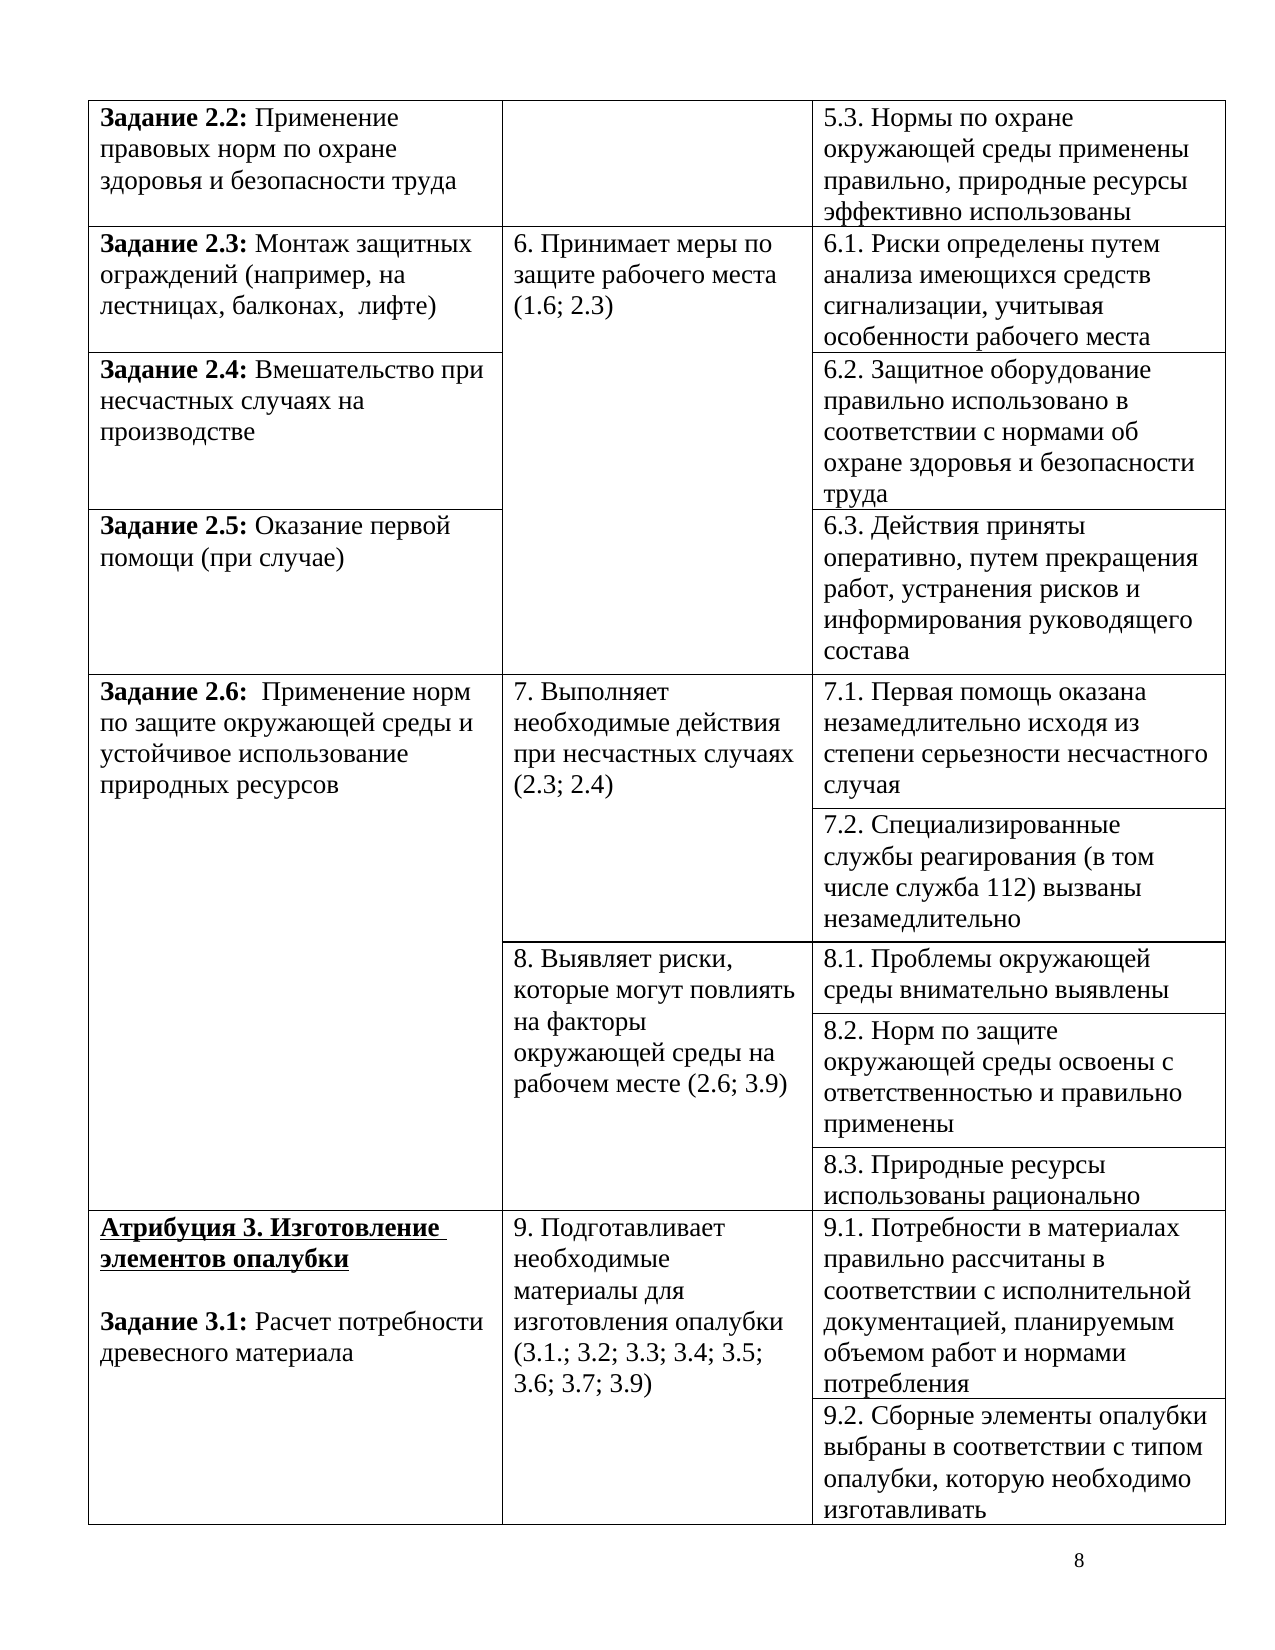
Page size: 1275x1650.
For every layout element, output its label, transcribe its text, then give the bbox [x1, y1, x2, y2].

table_cell 9.2. Сборные элементы опалубки выбраны в соответствии с типом опалубки, которую необходимо изготавливать [813, 1399, 1225, 1524]
table_cell 9.1. Потребности в материалах правильно рассчитаны в соответствии с исполнительной документацией, планируемым объемом работ и нормами потребления [813, 1211, 1225, 1398]
table_cell 5.3. Нормы по охране окружающей среды применены правильно, природные ресурсы эффективно использованы [813, 101, 1225, 226]
table_cell Задание 2.5: Оказание первой помощи (при случае) [89, 510, 502, 673]
table_cell Задание 2.6: Применение норм по защите окружающей среды и устойчивое использование природных ресурсов [89, 675, 502, 1210]
table_cell 9. Подготавливает необходимые материалы для изготовления опалубки (3.1.; 3.2; 3.3; 3.4; 3.5; 3.6; 3.7; 3.9) [503, 1211, 812, 1524]
table_cell Атрибуция 3. Изготовление элементов опалубки Задание 3.1: Расчет потребности древесного материала [89, 1211, 502, 1524]
table_cell 6.1. Риски определены путем анализа имеющихся средств сигнализации, учитывая особенности рабочего места [813, 227, 1225, 352]
table_cell Задание 2.2: Применение правовых норм по охране здоровья и безопасности труда [89, 101, 502, 226]
table_cell 6. Принимает меры по защите рабочего места (1.6; 2.3) [503, 227, 812, 673]
table_cell 8. Выявляет риски, которые могут повлиять на факторы окружающей среды на рабочем месте (2.6; 3.9) [503, 943, 812, 1210]
table_cell 7.2. Специализированные службы реагирования (в том числе служба 112) вызваны незамедлительно [813, 809, 1225, 941]
table_cell 7.1. Первая помощь оказана незамедлительно исходя из степени серьезности несчастного случая [813, 675, 1225, 807]
table_cell 6.3. Действия приняты оперативно, путем прекращения работ, устранения рисков и информирования руководящего состава [813, 510, 1225, 673]
table_cell 7. Выполняет необходимые действия при несчастных случаях (2.3; 2.4) [503, 675, 812, 941]
table_cell Задание 2.3: Монтаж защитных ограждений (например, на лестницах, балконах, лифте) [89, 227, 502, 352]
table_cell 6.2. Защитное оборудование правильно использовано в соответствии с нормами об охране здоровья и безопасности труда [813, 353, 1225, 508]
table_cell 8.2. Норм по защите окружающей среды освоены с ответственностью и правильно применены [813, 1014, 1225, 1147]
table_cell 8.1. Проблемы окружающей среды внимательно выявлены [813, 943, 1225, 1013]
table_cell 8.3. Природные ресурсы использованы рационально [813, 1148, 1225, 1210]
table_cell Задание 2.4: Вмешательство при несчастных случаях на производстве [89, 353, 502, 508]
